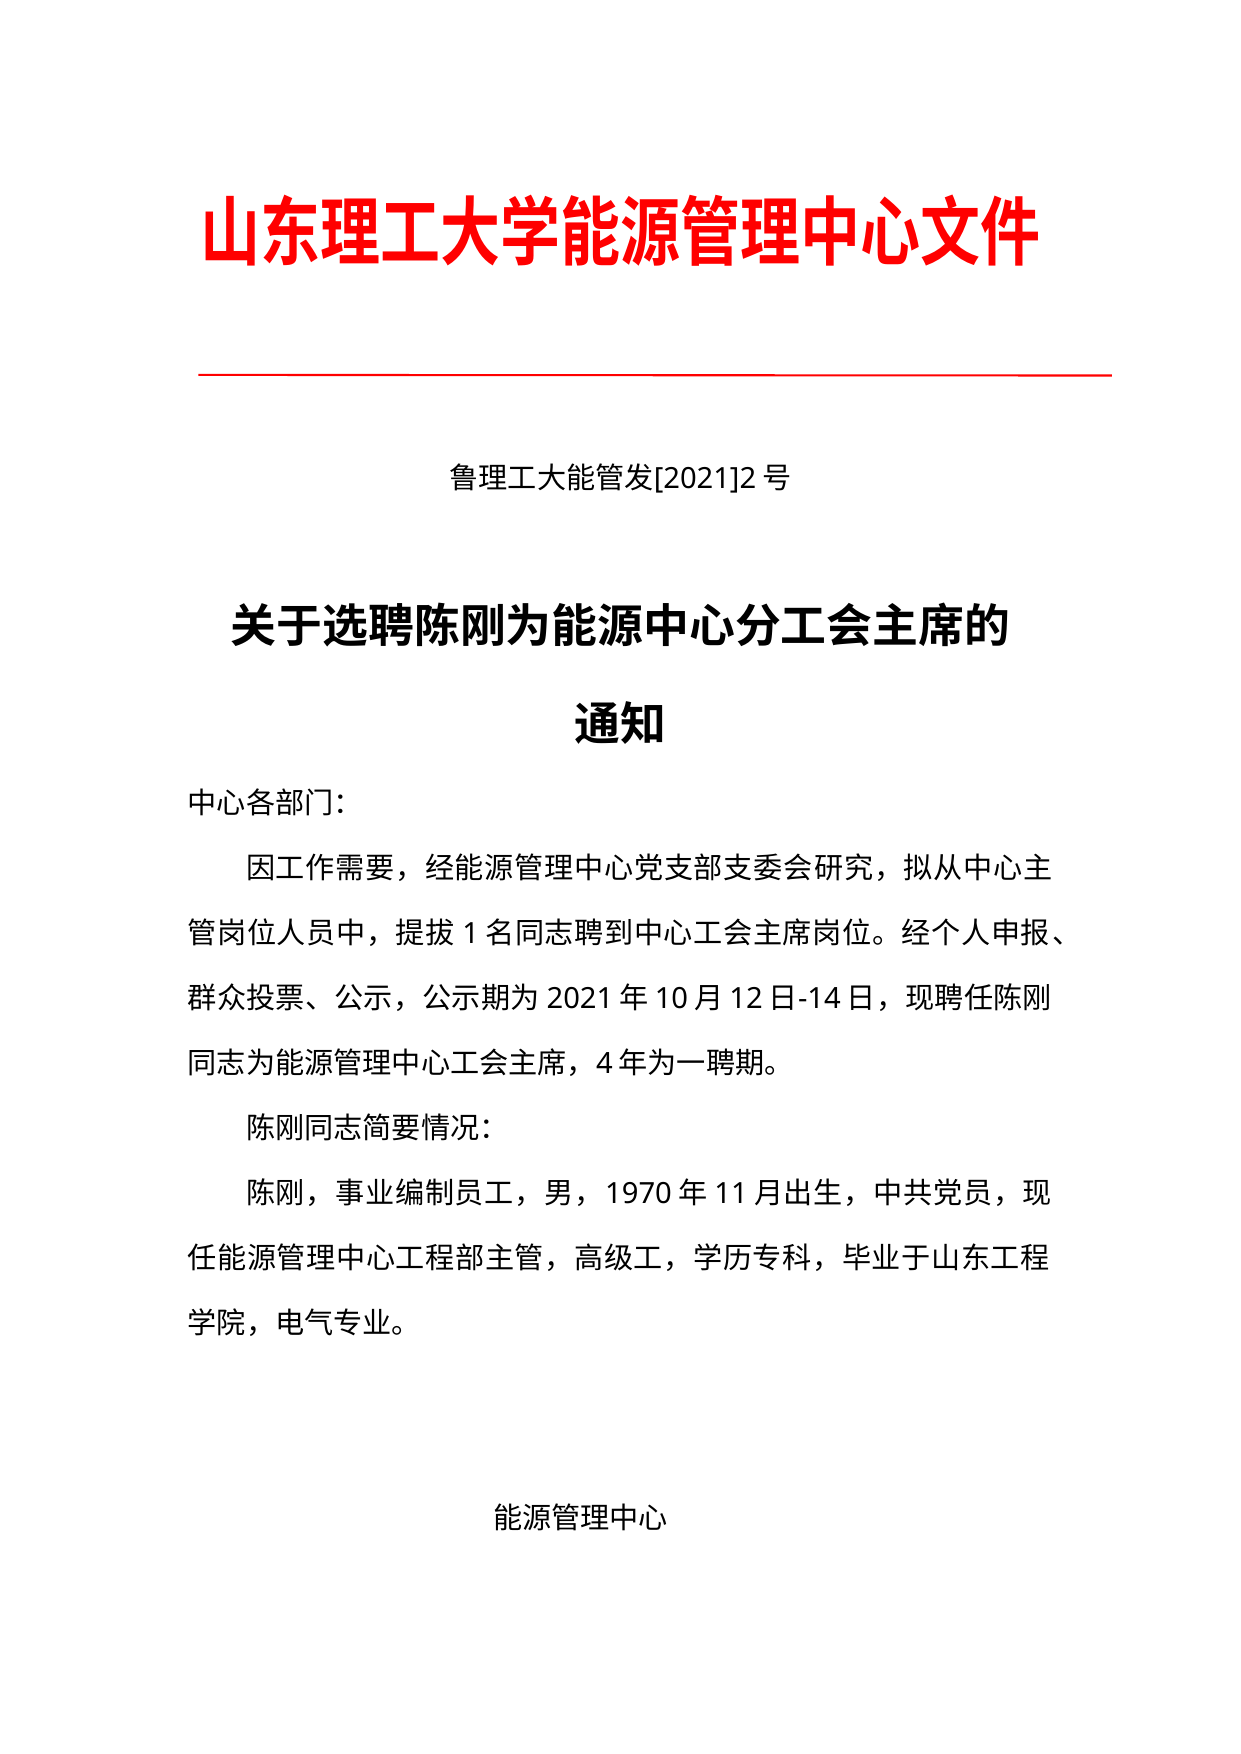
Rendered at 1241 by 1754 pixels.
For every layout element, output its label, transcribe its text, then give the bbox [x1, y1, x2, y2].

text 陈刚同志简要情况： [187, 1094, 1053, 1159]
text 能源管理中心 [187, 1484, 1053, 1549]
text 通知 [187, 671, 1053, 769]
text 陈刚，事业编制员工，男，1970年11月出生，中共党员，现任能源管理中心工程部主管，高级工，学历专科，毕业于山东工程学院，电气专业。 [187, 1159, 1053, 1354]
text 鲁理工大能管发[2021]2号 [187, 346, 1053, 509]
text 山东理工大学能源管理中心文件 [187, 162, 1053, 292]
text 因工作需要，经能源管理中心党支部支委会研究，拟从中心主管岗位人员中，提拔1名同志聘到中心工会主席岗位。经个人申报、群众投票、公示，公示期为2021年10月12日-14日，现聘任陈刚同志为能源管理中心工会主席，4年为一聘期。 [187, 834, 1053, 1094]
text 中心各部门： [187, 769, 1053, 834]
text 关于选聘陈刚为能源中心分工会主席的 [187, 574, 1053, 671]
